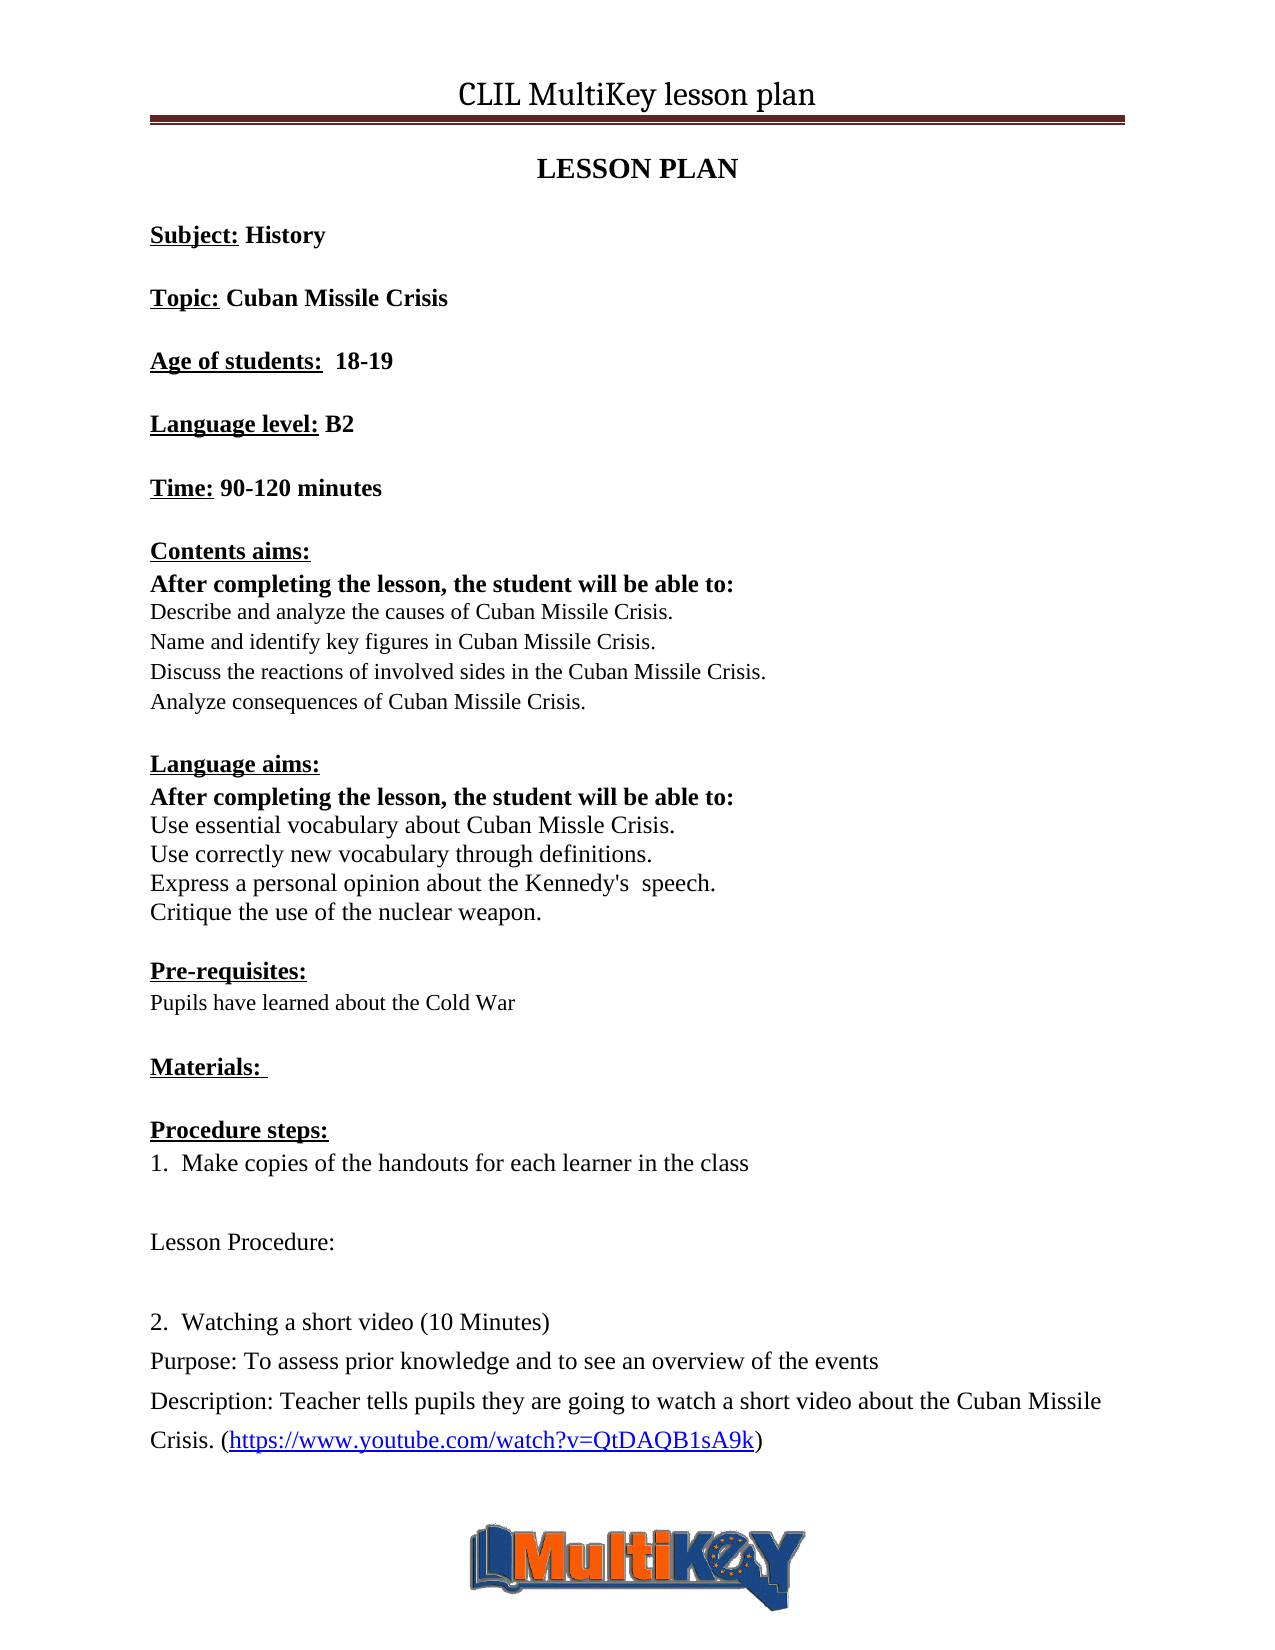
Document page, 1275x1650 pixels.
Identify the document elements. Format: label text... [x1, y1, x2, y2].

text Pre-requisites: [150, 956, 1125, 984]
picture [467, 1520, 808, 1616]
text Time: 90-120 minutes [150, 473, 1125, 502]
text Topic: Cuban Missile Crisis [150, 283, 1125, 312]
text Age of students: 18-19 [150, 346, 1125, 375]
text LESSON PLAN [150, 151, 1125, 185]
text Use correctly new vocabulary through definitions. [150, 839, 1125, 868]
text 2. Watching a short video (10 Minutes) [150, 1307, 1125, 1335]
text After completing the lesson, the student will be able to: [150, 569, 1125, 598]
text Procedure steps: [150, 1115, 1125, 1144]
text Use essential vocabulary about Cuban Missle Crisis. [150, 811, 1125, 839]
text Critique the use of the nuclear weapon. [150, 897, 1125, 926]
text Analyze consequences of Cuban Missile Crisis. [150, 688, 1125, 715]
text After completing the lesson, the student will be able to: [150, 782, 1125, 811]
text Pupils have learned about the Cold War [150, 989, 1125, 1015]
text Lesson Procedure: [150, 1227, 1125, 1256]
text Contents aims: [150, 536, 1125, 565]
text Name and identify key figures in Cuban Missile Crisis. [150, 628, 1125, 654]
text Subject: History [150, 220, 1125, 249]
text Description: Teacher tells pupils they are going to watch a short video about the Cuban Missile Crisis. (https://www.youtube.com/watch?v=QtDAQB1sA9k) [150, 1386, 1125, 1454]
text Language aims: [150, 749, 1125, 778]
text Express a personal opinion about the Kennedy's speech. [150, 868, 1125, 897]
text 1. Make copies of the handouts for each learner in the class [150, 1148, 1125, 1177]
text Language level: B2 [150, 409, 1125, 438]
text Describe and analyze the causes of Cuban Missile Crisis. [150, 598, 1125, 624]
text Discuss the reactions of involved sides in the Cuban Missile Crisis. [150, 658, 1125, 684]
text Purpose: To assess prior knowledge and to see an overview of the events [150, 1346, 1125, 1375]
text Materials: [150, 1052, 1125, 1081]
